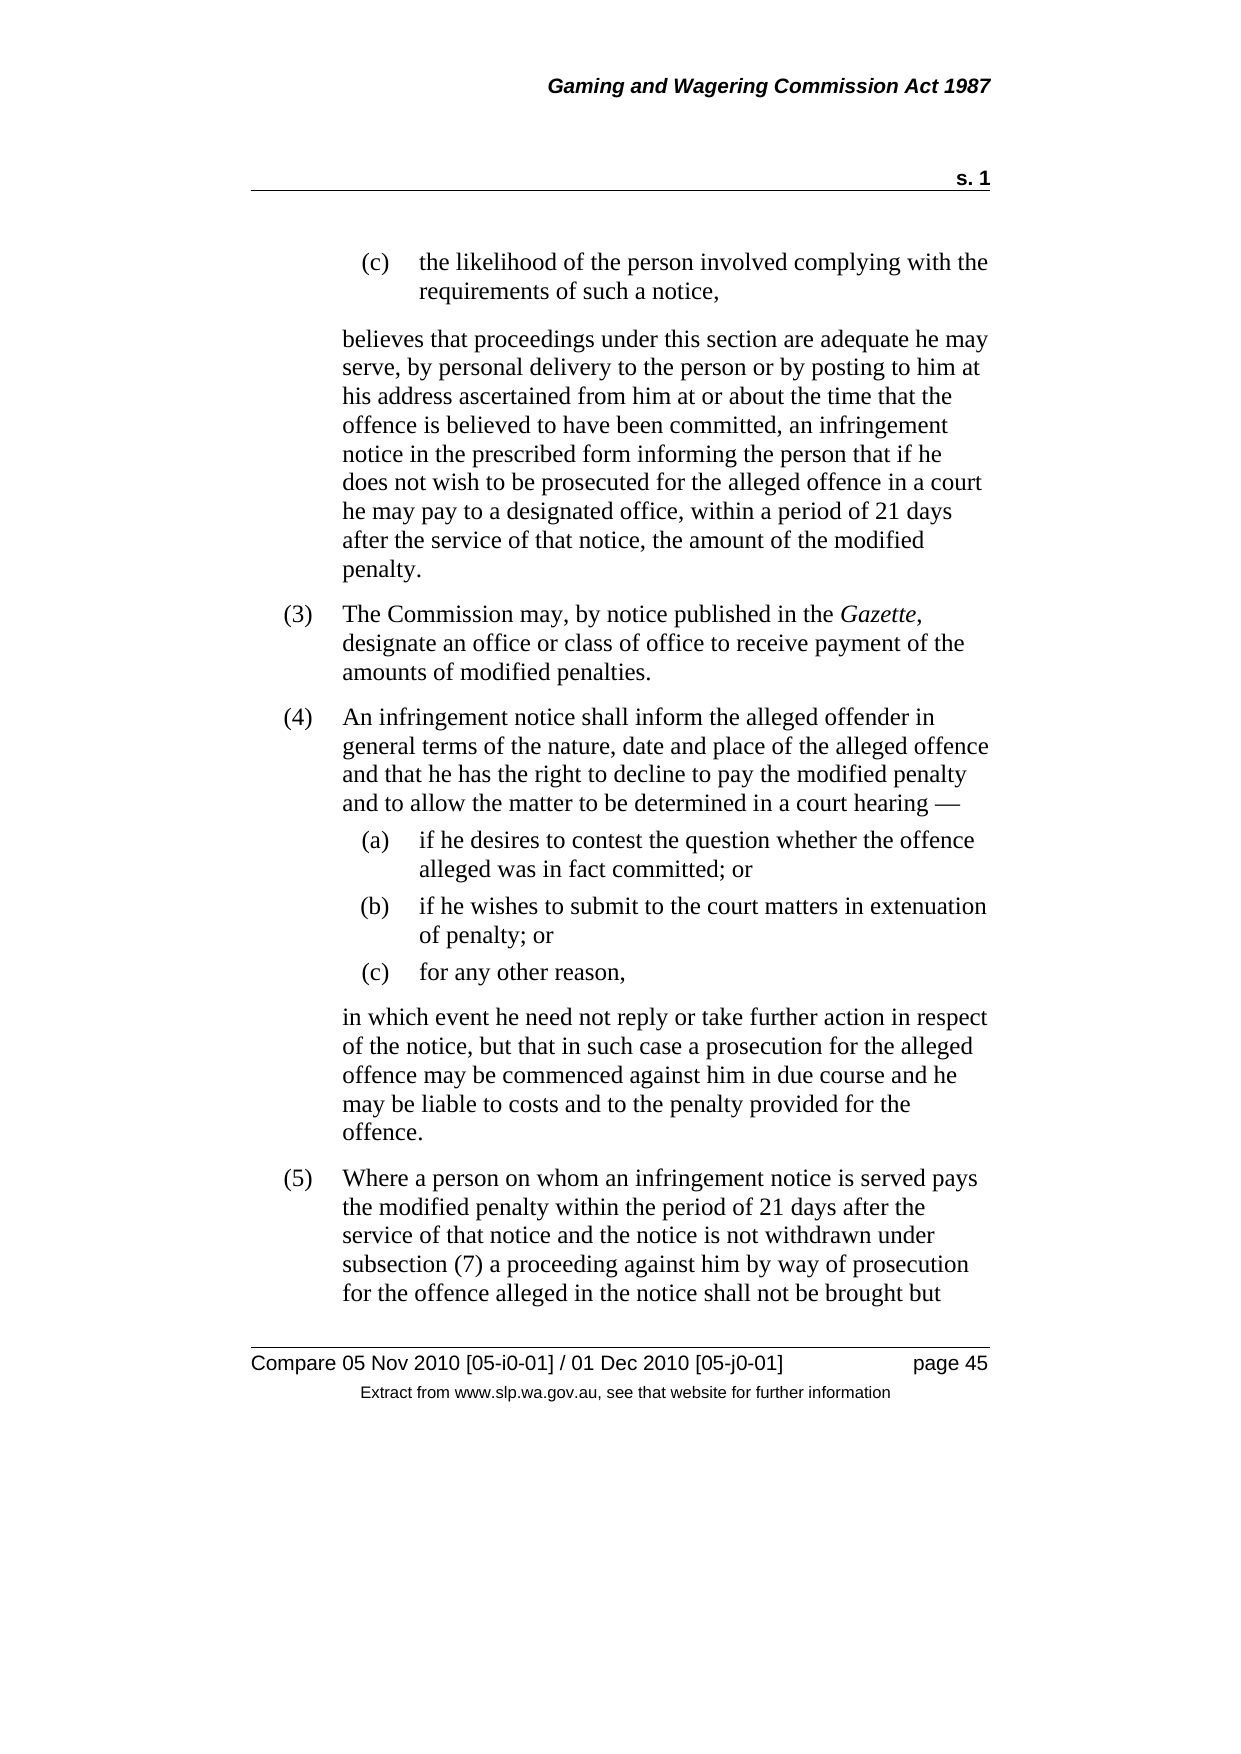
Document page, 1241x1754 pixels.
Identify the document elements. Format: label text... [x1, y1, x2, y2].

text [251, 1163, 990, 1307]
text (c) the likelihood of the person involved complying with the requirements of such a notice, [251, 247, 990, 305]
text (b) if he wishes to submit to the court matters in extenuation of penalty; or [251, 891, 990, 949]
text believes that proceedings under this section are adequate he may serve, by personal delivery to the person or by posting to him at his address ascertained from him at or about the time that the offence is believed to have been committed, an infringement notice in the prescribed form informing the person that if he does not wish to be prosecuted for the alleged offence in a court he may pay to a designated office, within a period of 21 days after the service of that notice, the amount of the modified penalty. [251, 324, 990, 582]
text (a) if he desires to contest the question whether the offence alleged was in fact committed; or [251, 825, 990, 883]
text in which event he need not reply or take further action in respect of the notice, but that in such case a prosecution for the alleged offence may be commenced against him in due course and he may be liable to costs and to the penalty provided for the offence. [251, 1002, 990, 1146]
text (3) The Commission may, by notice published in the Gazette, designate an office or class of office to receive payment of the amounts of modified penalties. [251, 599, 990, 685]
text (4) An infringement notice shall inform the alleged offender in general terms of the nature, date and place of the alleged offence and that he has the right to decline to pay the modified penalty and to allow the matter to be determined in a court hearing — [251, 702, 990, 817]
text (c) for any other reason, [251, 957, 990, 986]
